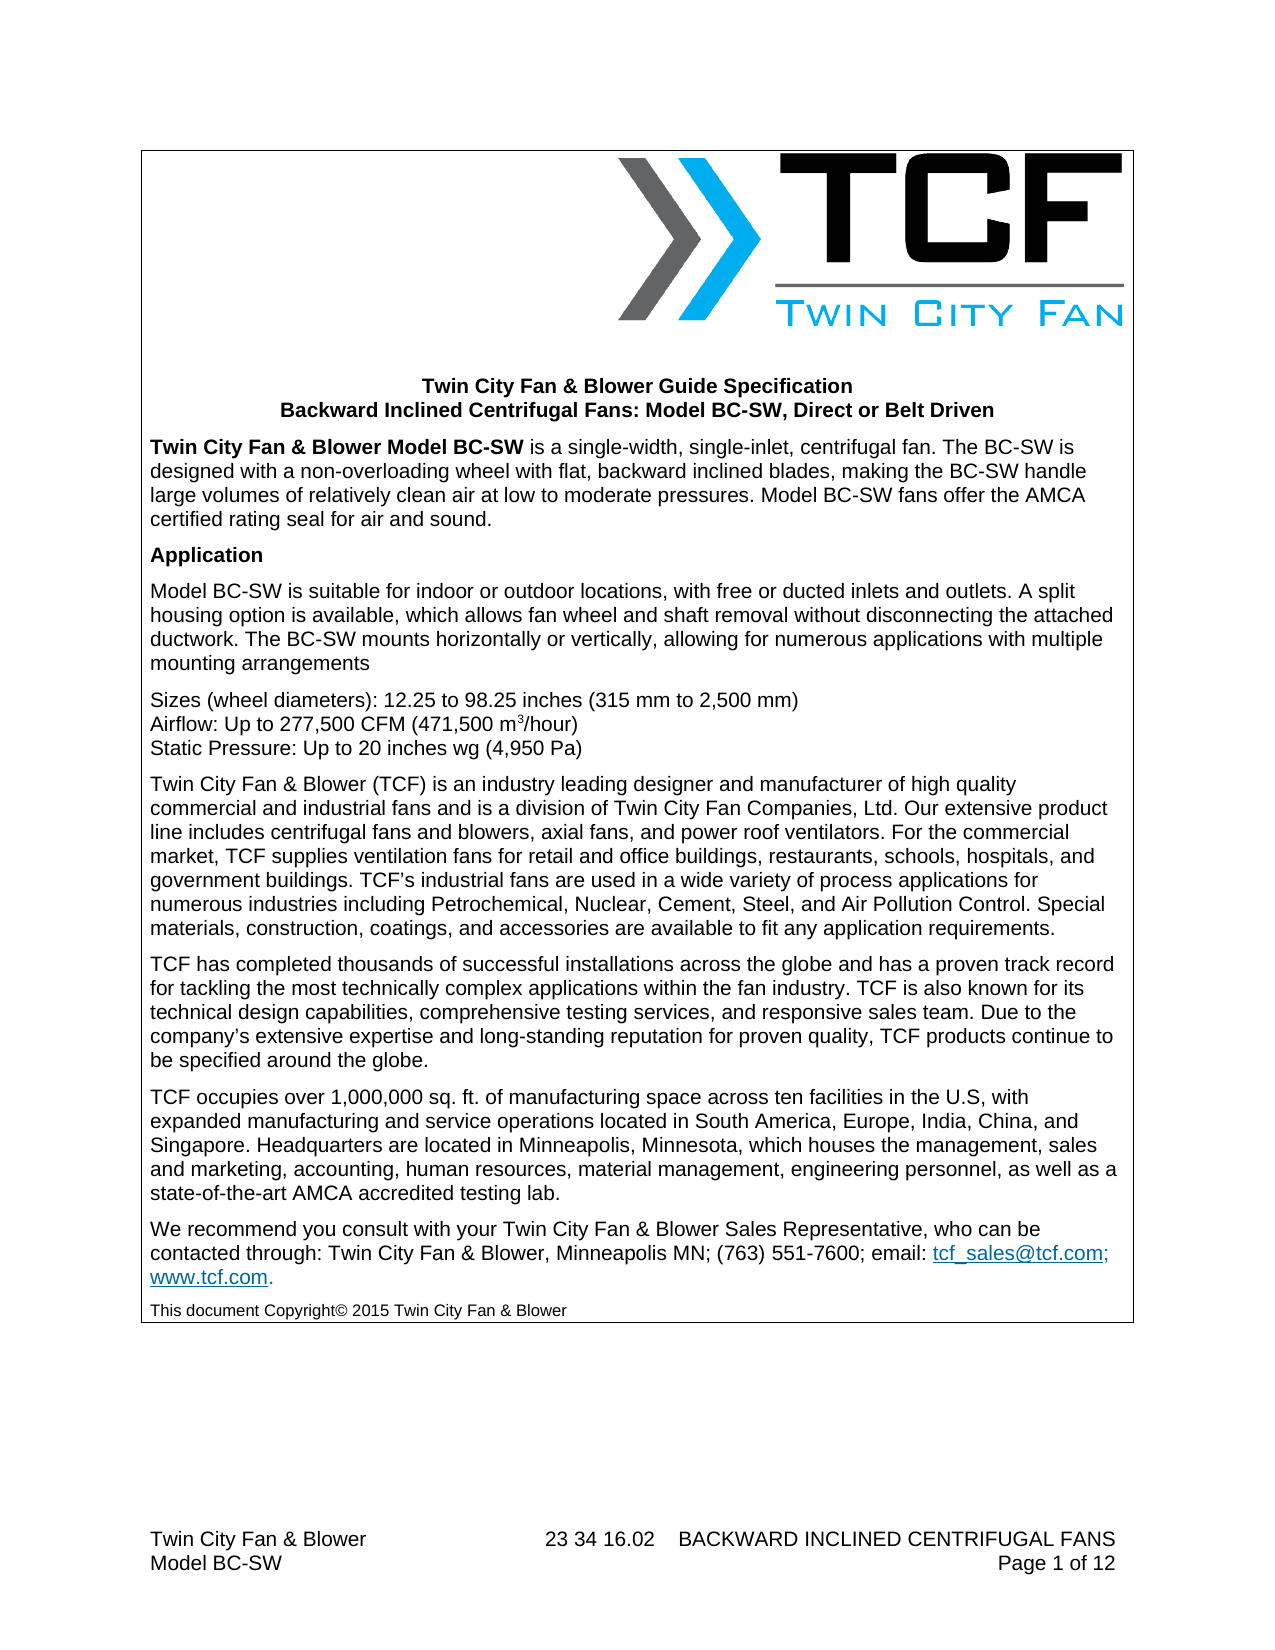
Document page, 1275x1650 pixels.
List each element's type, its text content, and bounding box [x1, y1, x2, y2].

picture [617, 153, 1125, 338]
text Model BC-SW is suitable for indoor or outdoor locations, with free or ducted inlets and outlets. A split housing option is available, which allows fan wheel and shaft removal without disconnecting the attached ductwork. The BC-SW mounts horizontally or vertically, allowing for numerous applications with multiple mounting arrangements [142, 576, 1133, 675]
text TCF occupies over 1,000,000 sq. ft. of manufacturing space across ten facilities in the U.S, with expanded manufacturing and service operations located in South America, Europe, India, China, and Singapore. Headquarters are located in Minneapolis, Minnesota, which houses the management, sales and marketing, accounting, human resources, material management, engineering personnel, as well as a state-of-the-art AMCA accredited testing lab. [142, 1081, 1133, 1204]
text Airflow: Up to 277,500 CFM (471,500 m3/hour) [150, 712, 1125, 736]
text We recommend you consult with your Twin City Fan & Blower Sales Representative, who can be contacted through: Twin City Fan & Blower, Minneapolis MN; (763) 551-7600; email: tcf_sales@tcf.com; www.tcf.com. [142, 1214, 1133, 1289]
text This document Copyright© 2015 Twin City Fan & Blower [142, 1298, 1133, 1322]
text TCF has completed thousands of successful installations across the globe and has a proven track record for tackling the most technically complex applications within the fan industry. TCF is also known for its technical design capabilities, comprehensive testing services, and responsive sales team. Due to the company’s extensive expertise and long-standing reputation for proven quality, TCF products continue to be specified around the globe. [142, 949, 1133, 1072]
text Static Pressure: Up to 20 inches wg (4,950 Pa) [150, 736, 1125, 759]
text Application [142, 540, 1133, 567]
text Sizes (wheel diameters): 12.25 to 98.25 inches (315 mm to 2,500 mm) [142, 684, 1133, 712]
text Twin City Fan & Blower Guide Specification Backward Inclined Centrifugal Fans: Model BC-SW, Direct or Belt Driven [142, 371, 1133, 422]
text Twin City Fan & Blower Model BC-SW is a single-width, single-inlet, centrifugal fan. The BC-SW is designed with a non-overloading wheel with flat, backward inclined blades, making the BC-SW handle large volumes of relatively clean air at low to moderate pressures. Model BC-SW fans offer the AMCA certified rating seal for air and sound. [142, 431, 1133, 530]
text Twin City Fan & Blower (TCF) is an industry leading designer and manufacturer of high quality commercial and industrial fans and is a division of Twin City Fan Companies, Ltd. Our extensive product line includes centrifugal fans and blowers, axial fans, and power roof ventilators. For the commercial market, TCF supplies ventilation fans for retail and office buildings, restaurants, schools, hospitals, and government buildings. TCF’s industrial fans are used in a wide variety of process applications for numerous industries including Petrochemical, Nuclear, Cement, Steel, and Air Pollution Control. Special materials, construction, coatings, and accessories are available to fit any application requirements. [142, 769, 1133, 940]
